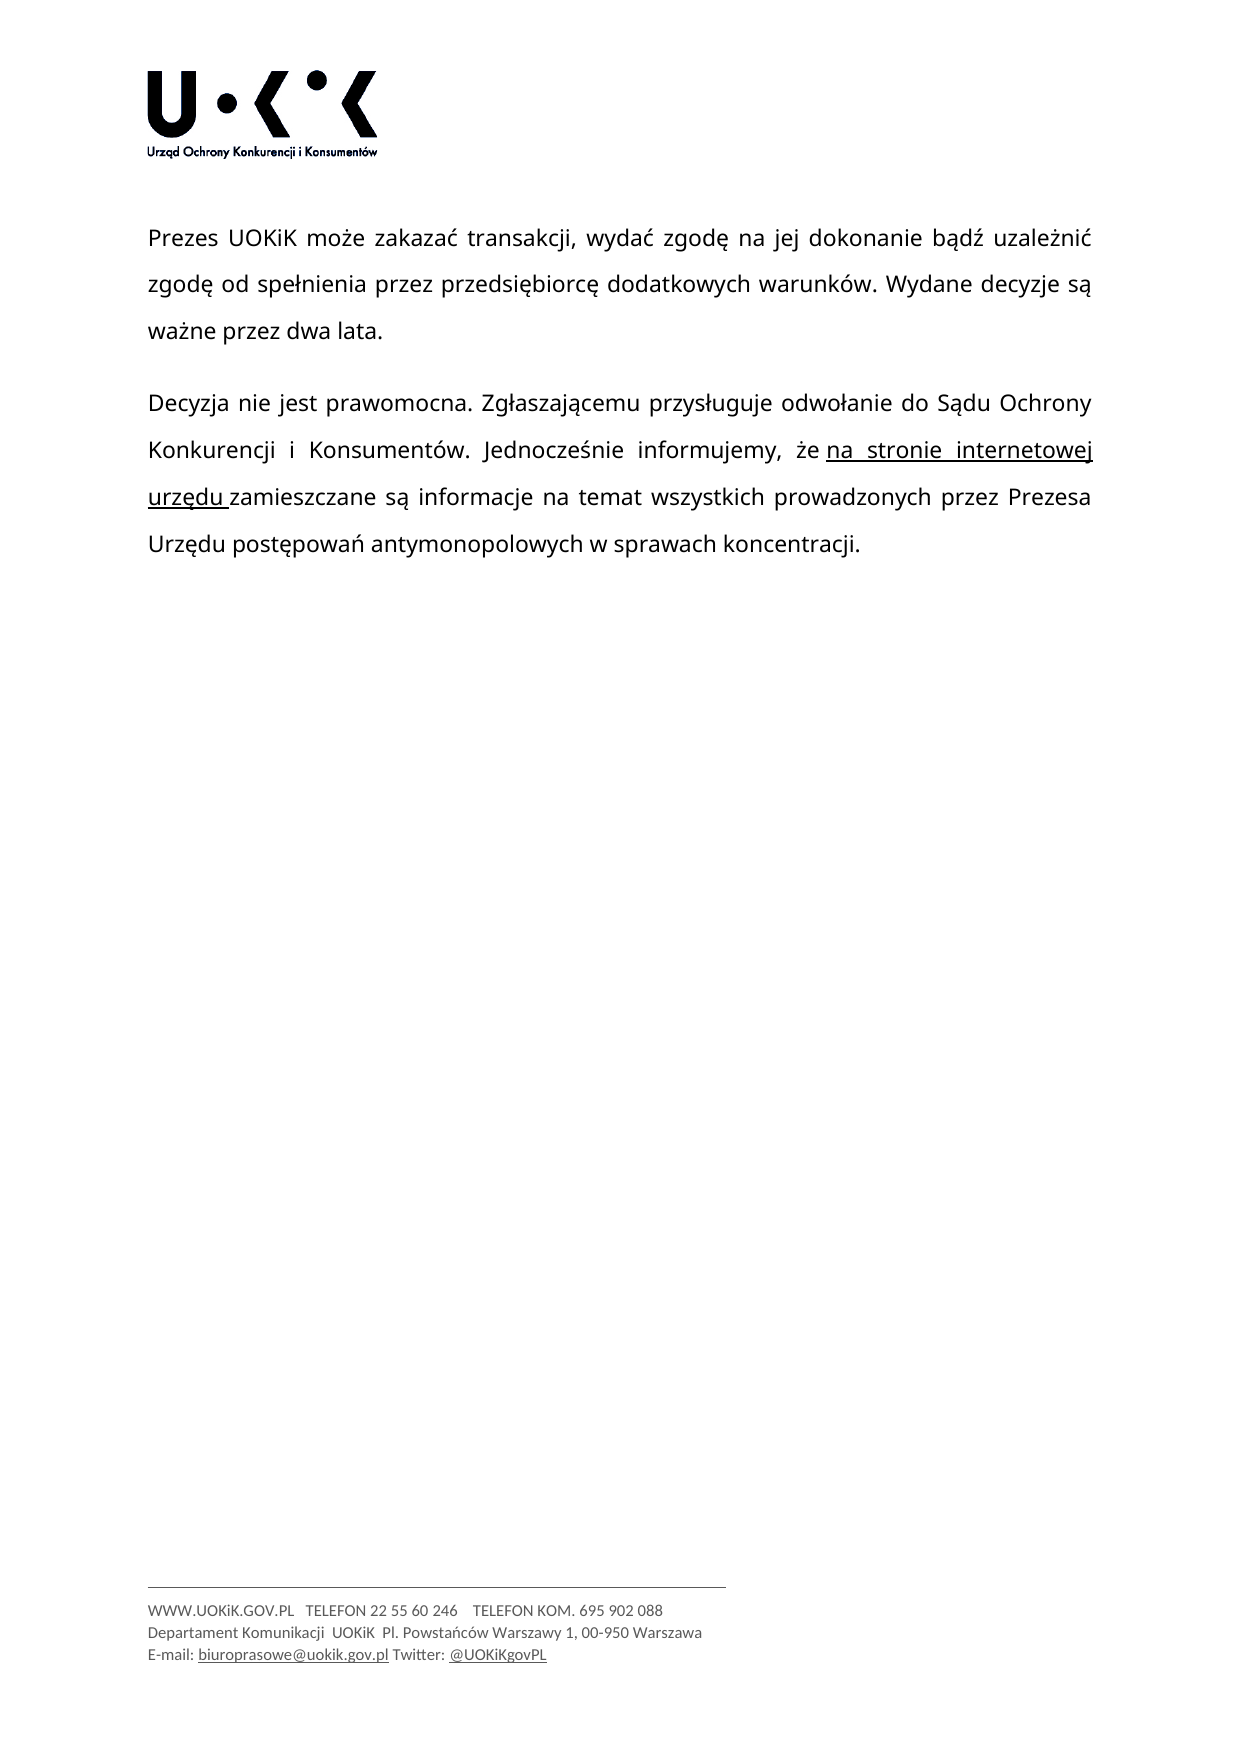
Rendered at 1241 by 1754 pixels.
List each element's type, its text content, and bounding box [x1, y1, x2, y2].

text Decyzja nie jest prawomocna. Zgłaszającemu przysługuje odwołanie do Sądu Ochrony Konkurencji i Konsumentów. Jednocześnie informujemy, że na stronie internetowej urzędu zamieszczane są informacje na temat wszystkich prowadzonych przez Prezesa Urzędu postępowań antymonopolowych w sprawach koncentracji. [148, 387, 1093, 559]
picture [147, 70, 378, 160]
